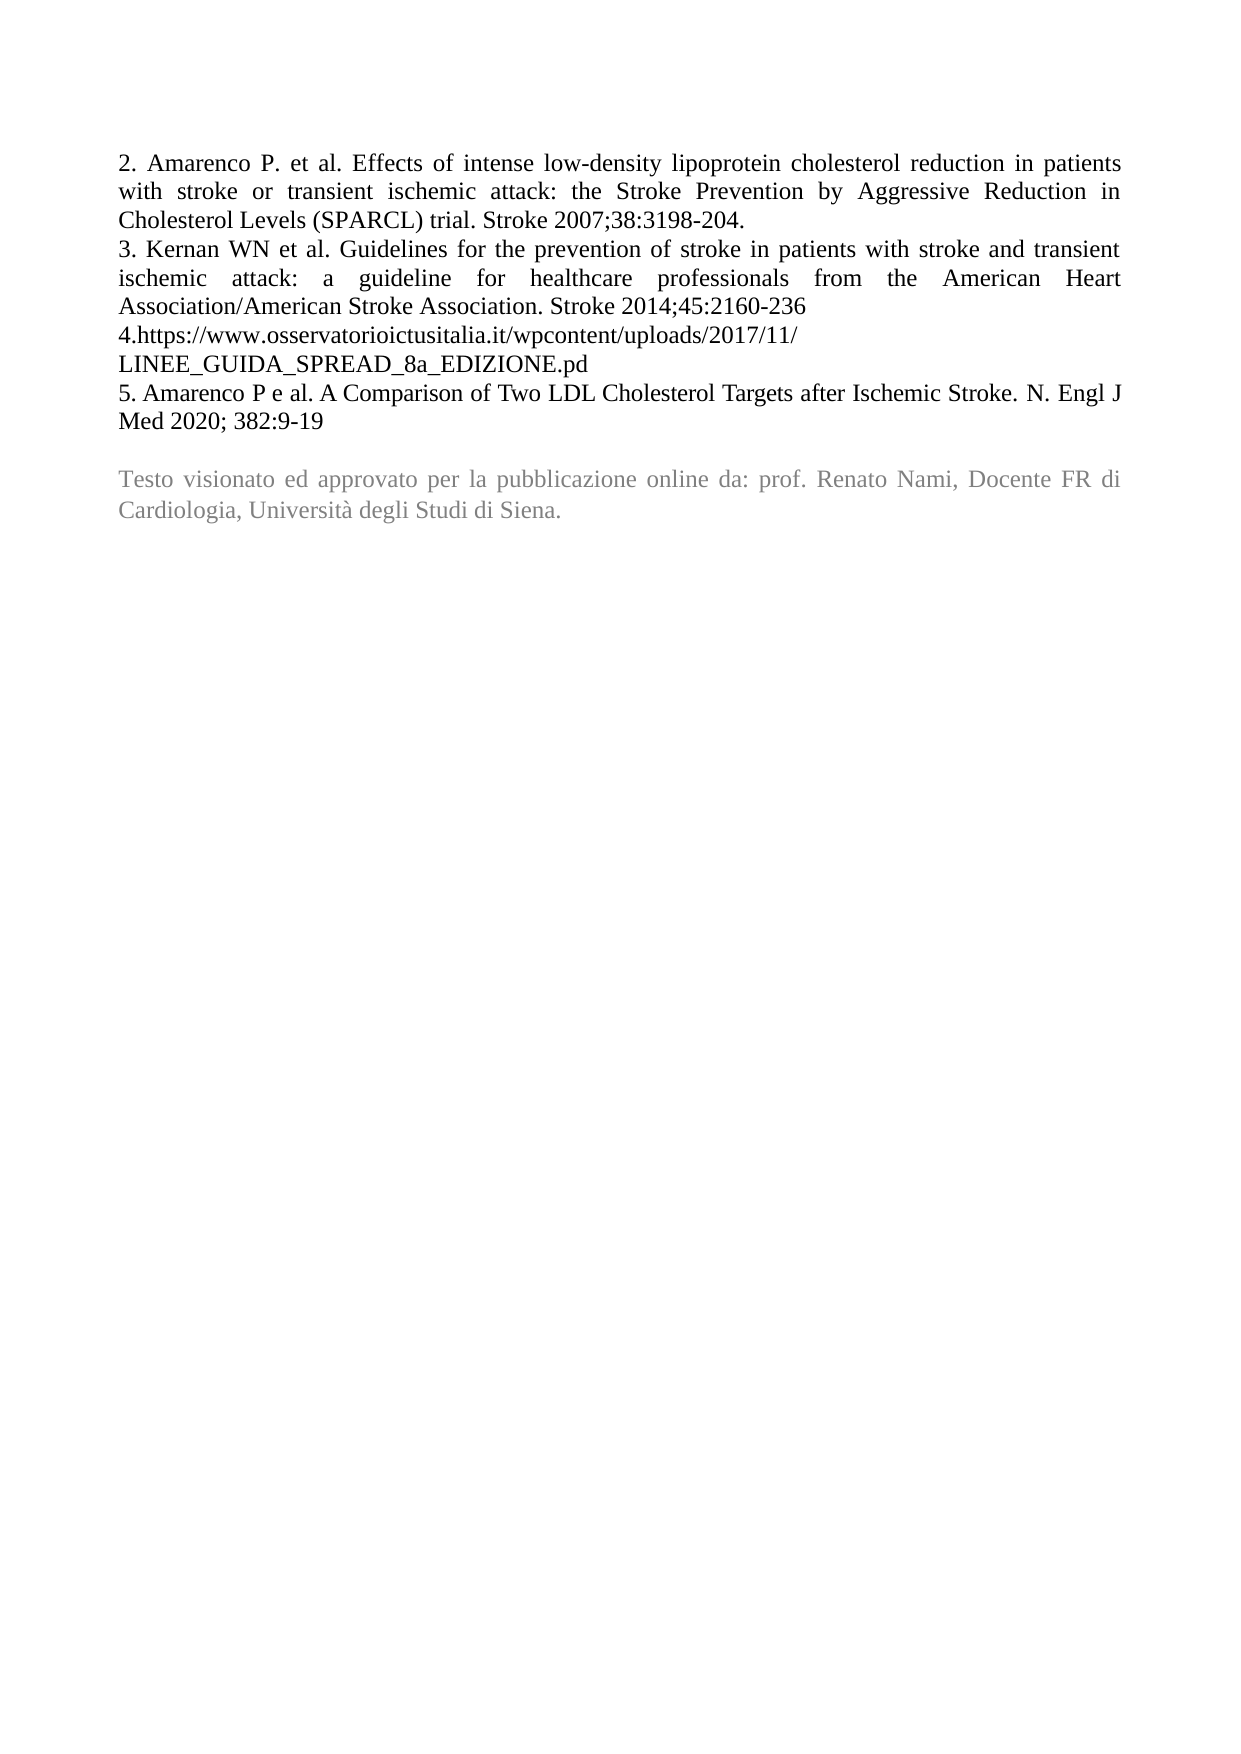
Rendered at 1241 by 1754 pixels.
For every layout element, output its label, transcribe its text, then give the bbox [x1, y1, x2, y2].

text Testo visionato ed approvato per la pubblicazione online da: prof. Renato Nami, Docente FR di Cardiologia, Università degli Studi di Siena. [118, 464, 1122, 524]
subtitle 5. Amarenco P e al. A Comparison of Two LDL Cholesterol Targets after Ischemic Stroke. N. Engl J Med 2020; 382:9-19 [118, 378, 1122, 435]
text 2. Amarenco P. et al. Effects of intense low-density lipoprotein cholesterol reduction in patients with stroke or transient ischemic attack: the Stroke Prevention by Aggressive Reduction in Cholesterol Levels (SPARCL) trial. Stroke 2007;38:3198-204. [118, 148, 1122, 234]
text 3. Kernan WN et al. Guidelines for the prevention of stroke in patients with stroke and transient ischemic attack: a guideline for healthcare professionals from the American Heart Association/American Stroke Association. Stroke 2014;45:2160-236 [118, 234, 1122, 320]
text 4.https://www.osservatorioictusitalia.it/wpcontent/uploads/2017/11/LINEE_GUIDA_SPREAD_8a_EDIZIONE.pd [118, 320, 1122, 378]
